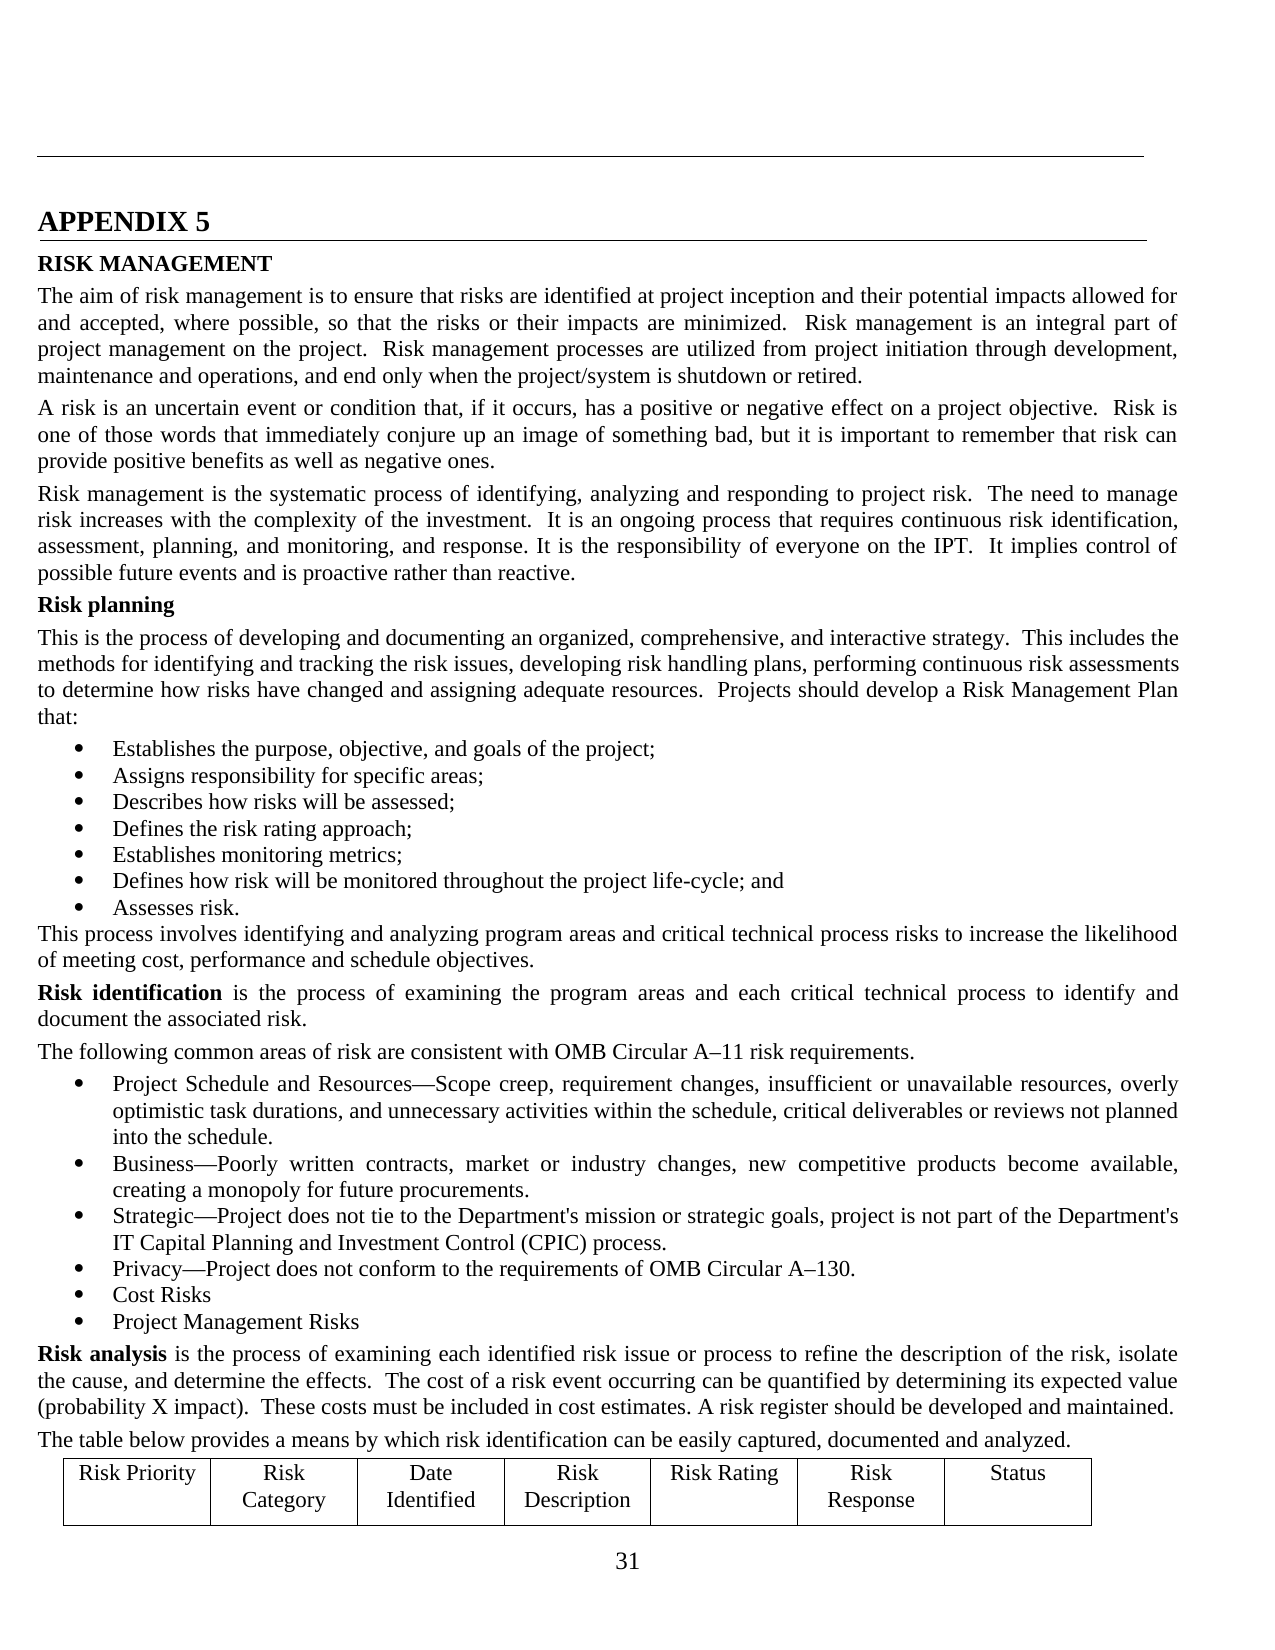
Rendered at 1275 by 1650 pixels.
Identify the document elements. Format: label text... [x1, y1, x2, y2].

table_header Status [945, 1459, 1091, 1524]
text A risk is an uncertain event or condition that, if it occurs, has a positive or negative effect on a project objective. Risk is one of those words that immediately conjure up an image of something bad, but it is important to remember that risk can provide positive benefits as well as negative ones. [37, 394, 1181, 473]
text The aim of risk management is to ensure that risks are identified at project inception and their potential impacts allowed for and accepted, where possible, so that the risks or their impacts are minimized. Risk management is an integral part of project management on the project. Risk management processes are utilized from project initiation through development, maintenance and operations, and end only when the project/system is shutdown or retired. [37, 283, 1181, 388]
text This is the process of developing and documenting an organized, comprehensive, and interactive strategy. This includes the methods for identifying and tracking the risk issues, developing risk handling plans, performing continuous risk assessments to determine how risks have changed and assigning adequate resources. Projects should develop a Risk Management Plan that: [37, 624, 1181, 729]
list Strategic—Project does not tie to the Department's mission or strategic goals, project is not part of the Department's IT Capital Planning and Investment Control (CPIC) process. [75, 1202, 1181, 1255]
list Cost Risks [75, 1281, 1181, 1308]
table_header Risk Description [505, 1459, 650, 1524]
table_header Risk Rating [651, 1459, 797, 1524]
text Risk analysis is the process of examining each identified risk issue or process to refine the description of the risk, isolate the cause, and determine the effects. The cost of a risk event occurring can be quantified by determining its expected value (probability X impact). These costs must be included in cost estimates. A risk register should be developed and maintained. [37, 1340, 1181, 1419]
list Assesses risk. [75, 894, 1181, 920]
table_header Risk Priority [64, 1459, 210, 1524]
list Establishes monitoring metrics; [75, 841, 1181, 867]
list Defines the risk rating approach; [75, 814, 1181, 841]
list Assigns responsibility for specific areas; [75, 762, 1181, 788]
text Risk identification is the process of examining the program areas and each critical technical process to identify and document the associated risk. [37, 979, 1181, 1032]
text APPENDIX 5 [37, 204, 1181, 237]
list Establishes the purpose, objective, and goals of the project; [75, 736, 1181, 762]
list Business—Poorly written contracts, market or industry changes, new competitive products become available, creating a monopoly for future procurements. [75, 1149, 1181, 1202]
table_header Risk Category [211, 1459, 357, 1524]
list Describes how risks will be assessed; [75, 788, 1181, 814]
list Defines how risk will be monitored throughout the project life-cycle; and [75, 867, 1181, 894]
text RISK MANAGEMENT [37, 250, 1181, 276]
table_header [798, 1459, 944, 1524]
text Risk management is the systematic process of identifying, analyzing and responding to project risk. The need to manage risk increases with the complexity of the investment. It is an ongoing process that requires continuous risk identification, assessment, planning, and monitoring, and response. It is the responsibility of everyone on the IPT. It implies control of possible future events and is proactive rather than reactive. [37, 479, 1181, 585]
text The following common areas of risk are consistent with OMB Circular A–11 risk requirements. [37, 1038, 1181, 1064]
text The table below provides a means by which risk identification can be easily captured, documented and analyzed. [37, 1426, 1181, 1452]
table_header Date Identified [358, 1459, 504, 1524]
list Privacy—Project does not conform to the requirements of OMB Circular A–130. [75, 1255, 1181, 1281]
list Project Schedule and Resources—Scope creep, requirement changes, insufficient or unavailable resources, overly optimistic task durations, and unnecessary activities within the schedule, critical deliverables or reviews not planned into the schedule. [75, 1071, 1181, 1149]
text This process involves identifying and analyzing program areas and critical technical process risks to increase the likelihood of meeting cost, performance and schedule objectives. [37, 920, 1181, 973]
text Risk planning [37, 591, 1181, 618]
list Project Management Risks [75, 1308, 1181, 1334]
